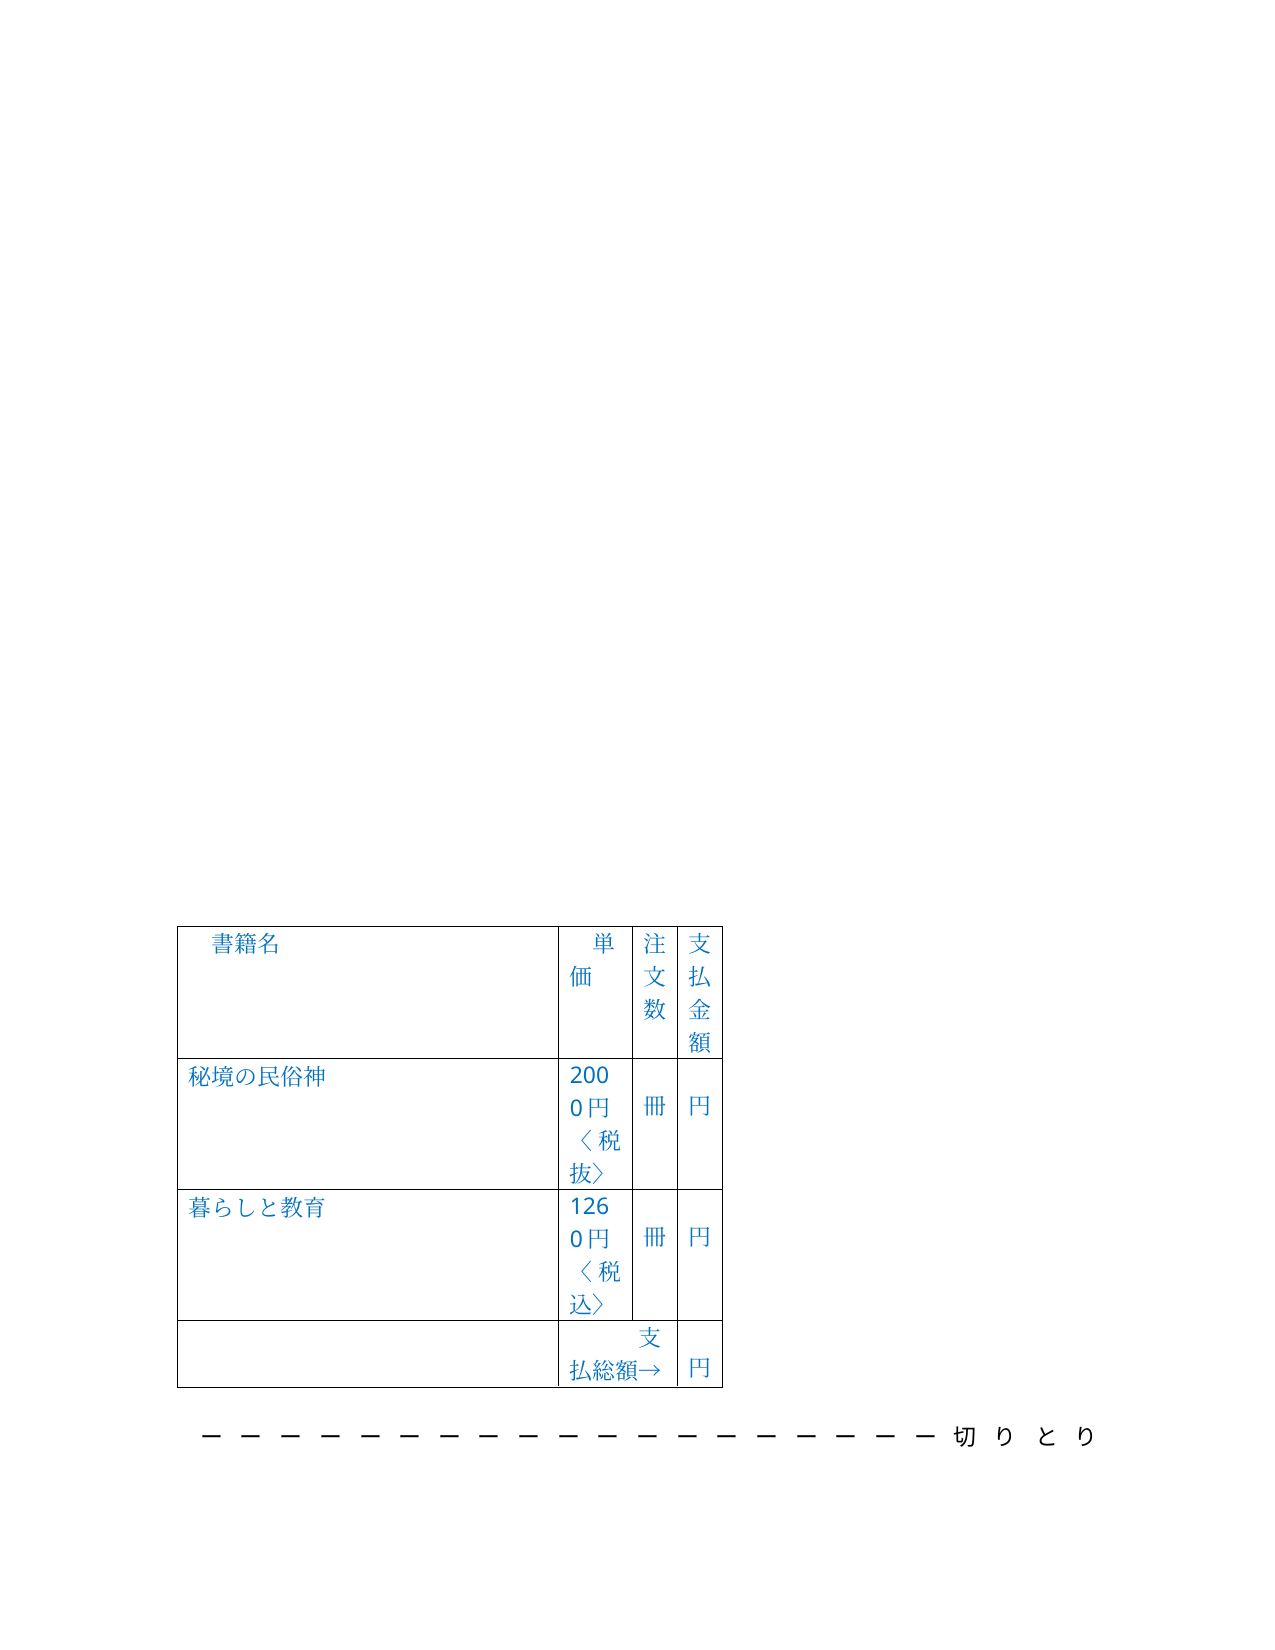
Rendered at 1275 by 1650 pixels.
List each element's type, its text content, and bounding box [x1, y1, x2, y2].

table_cell 円 [678, 1190, 722, 1320]
table_cell 秘境の民俗神 [178, 1059, 558, 1189]
table_cell 円 [678, 1059, 722, 1189]
table_header 単価 [559, 927, 632, 1058]
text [177, 1418, 1098, 1452]
table_cell 暮らしと教育 [178, 1190, 558, 1320]
table_header 書籍名 [178, 927, 558, 1058]
table_cell [178, 1321, 558, 1386]
table_cell 円 [678, 1321, 722, 1386]
table_cell 冊 [633, 1190, 677, 1320]
table_header 支払金額 [678, 927, 722, 1058]
table_cell 1260円 〈税込〉 [559, 1190, 632, 1320]
table_header 注文数 [633, 927, 677, 1058]
table_cell 2000円 〈税抜〉 [559, 1059, 632, 1189]
table_cell 冊 [633, 1059, 677, 1189]
table_cell 支払総額→ [559, 1321, 677, 1386]
